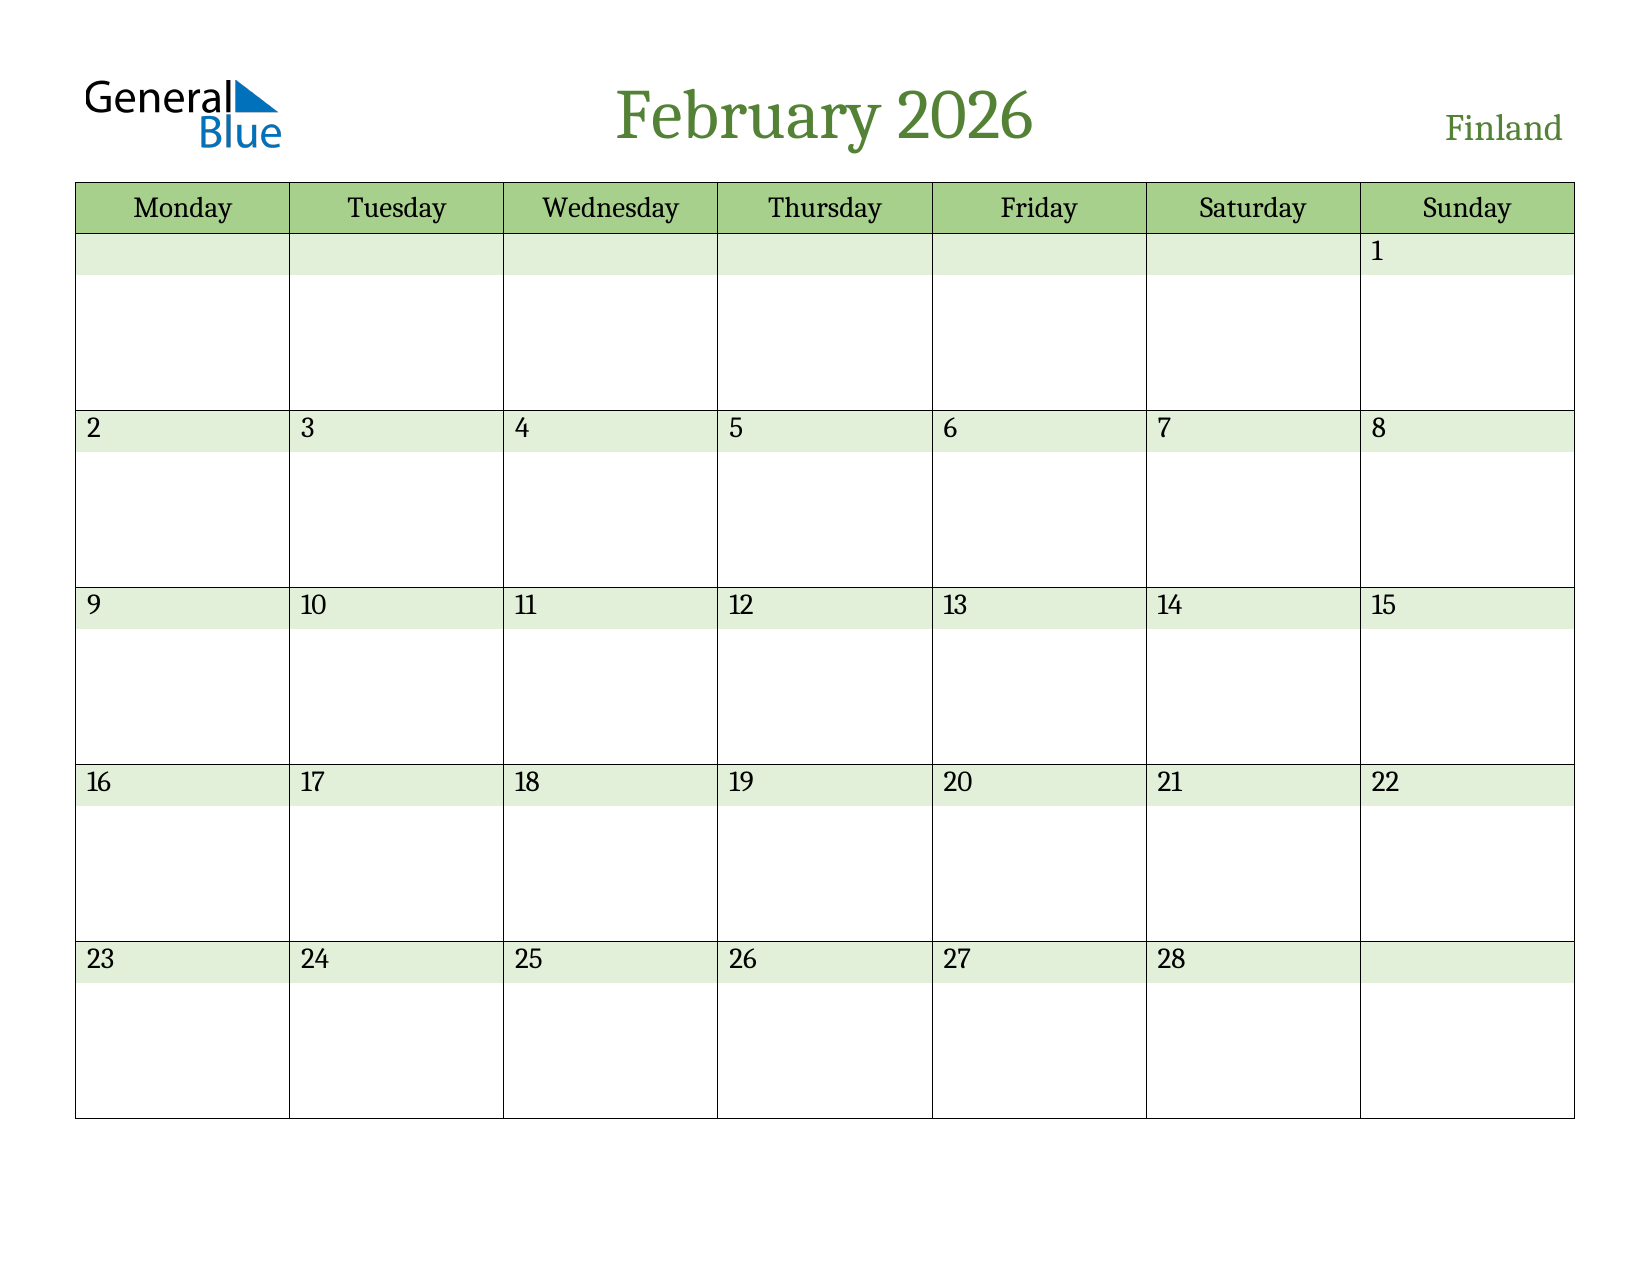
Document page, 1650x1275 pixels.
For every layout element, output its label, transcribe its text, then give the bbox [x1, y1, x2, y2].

table_cell [1147, 452, 1360, 587]
table_cell [933, 452, 1146, 587]
table_cell [1147, 275, 1360, 410]
table_cell Saturday [1147, 183, 1360, 233]
table_cell [1147, 234, 1360, 275]
table_cell 16 [76, 765, 289, 806]
table_cell 2 [76, 411, 289, 452]
table_cell Thursday [718, 183, 932, 233]
table_cell 9 [76, 588, 289, 629]
table_cell [933, 275, 1146, 410]
table_cell 15 [1361, 588, 1574, 629]
table_cell [933, 234, 1146, 275]
table_cell [76, 629, 289, 764]
table_cell Sunday [1361, 183, 1574, 233]
table_cell 19 [718, 765, 932, 806]
table_cell 17 [290, 765, 503, 806]
table_cell [1361, 806, 1574, 941]
table_cell [290, 629, 503, 764]
table_cell Friday [933, 183, 1146, 233]
table_cell 28 [1147, 942, 1360, 983]
table_cell 24 [290, 942, 503, 983]
table_cell 27 [933, 942, 1146, 983]
table_cell [1361, 629, 1574, 764]
table_header February 2026 [504, 75, 1146, 182]
table_cell 25 [504, 942, 717, 983]
table_cell [1361, 983, 1574, 1118]
table_cell 1 [1361, 234, 1574, 275]
table_cell [290, 806, 503, 941]
table_cell [1361, 452, 1574, 587]
table_cell [718, 806, 932, 941]
table_cell [1147, 629, 1360, 764]
table_cell [718, 234, 932, 275]
table_cell [504, 629, 717, 764]
table_cell [290, 983, 503, 1118]
table_cell Tuesday [290, 183, 503, 233]
table_cell Wednesday [504, 183, 717, 233]
table_cell 20 [933, 765, 1146, 806]
table_cell Monday [76, 183, 289, 233]
table_cell [718, 452, 932, 587]
table_cell [504, 806, 717, 941]
table_cell 8 [1361, 411, 1574, 452]
table_cell [504, 234, 717, 275]
table_cell [1361, 942, 1574, 983]
table_cell [718, 983, 932, 1118]
table_cell 26 [718, 942, 932, 983]
table_cell [504, 452, 717, 587]
table_header [76, 75, 503, 182]
table_cell [290, 275, 503, 410]
picture [86, 80, 281, 148]
table_cell [1147, 806, 1360, 941]
table_cell [933, 983, 1146, 1118]
table_cell 22 [1361, 765, 1574, 806]
table_cell [933, 629, 1146, 764]
table_cell 11 [504, 588, 717, 629]
table_cell [1147, 983, 1360, 1118]
table_cell 14 [1147, 588, 1360, 629]
table_cell 4 [504, 411, 717, 452]
table_cell 13 [933, 588, 1146, 629]
table_cell 3 [290, 411, 503, 452]
table_cell [76, 983, 289, 1118]
table_cell [718, 629, 932, 764]
table_cell [1361, 275, 1574, 410]
table_cell 5 [718, 411, 932, 452]
table_cell [290, 234, 503, 275]
table_cell 6 [933, 411, 1146, 452]
table_header Finland [1146, 75, 1574, 182]
table_cell 10 [290, 588, 503, 629]
table_cell [290, 452, 503, 587]
table_cell [718, 275, 932, 410]
table_cell [76, 452, 289, 587]
table_cell [76, 806, 289, 941]
table_cell [504, 983, 717, 1118]
table_cell 18 [504, 765, 717, 806]
table_cell [933, 806, 1146, 941]
table_cell 7 [1147, 411, 1360, 452]
table_cell [76, 275, 289, 410]
table_cell 12 [718, 588, 932, 629]
table_cell 23 [76, 942, 289, 983]
table_cell [76, 234, 289, 275]
table_cell [504, 275, 717, 410]
table_cell 21 [1147, 765, 1360, 806]
